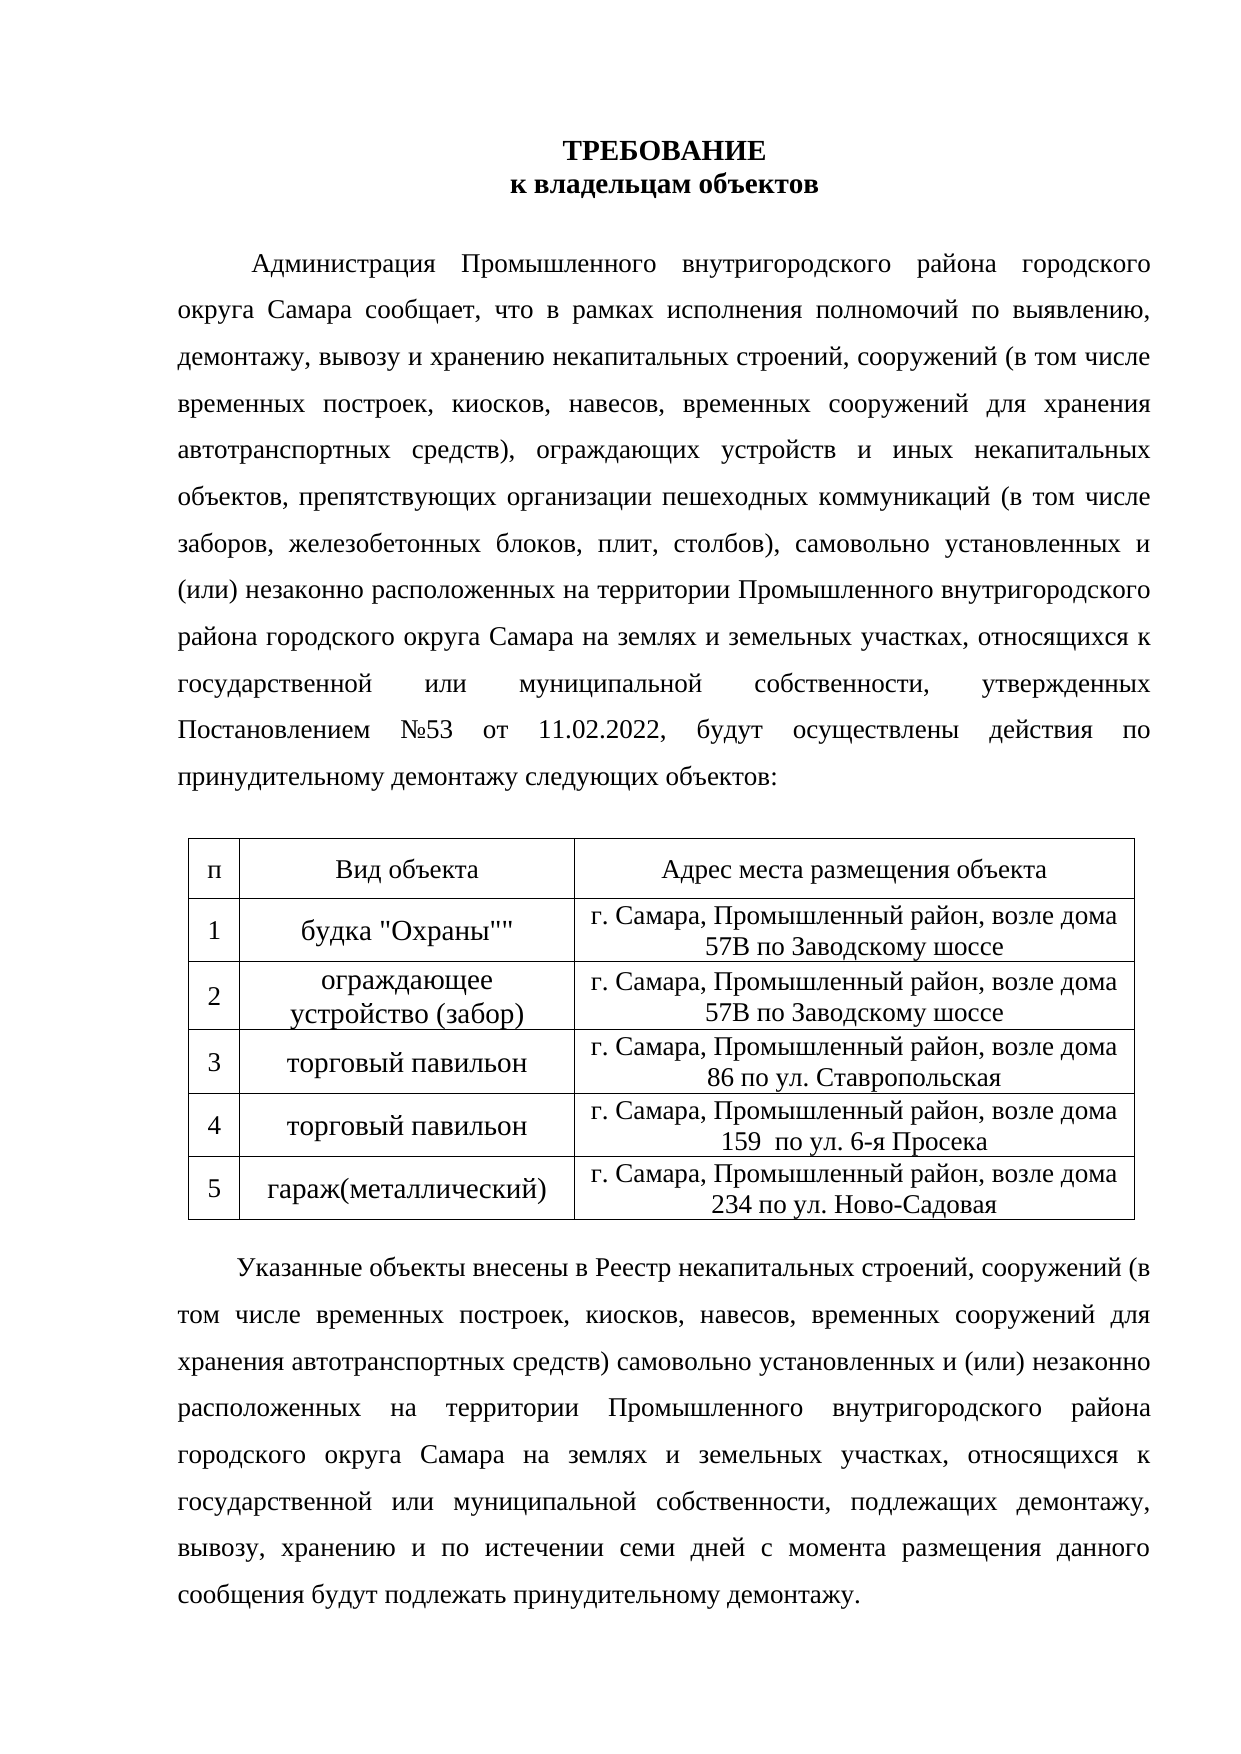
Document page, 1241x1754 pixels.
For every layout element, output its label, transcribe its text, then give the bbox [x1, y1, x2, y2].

table_cell г. Самара, Промышленный район, возле дома 57В по Заводскому шоссе [575, 962, 1134, 1029]
table_cell 4 [189, 1094, 239, 1156]
table_cell г. Самара, Промышленный район, возле дома 234 по ул. Ново-Садовая [575, 1157, 1134, 1219]
table_cell 1 [189, 899, 239, 961]
table_cell г. Самара, Промышленный район, возле дома 57В по Заводскому шоссе [575, 899, 1134, 961]
table_cell торговый павильон [240, 1030, 574, 1093]
text Администрация Промышленного внутригородского района городского округа Самара сообщает, что в рамках исполнения полномочий по выявлению, демонтажу, вывозу и хранению некапитальных строений, сооружений (в том числе временных построек, киосков, навесов, временных сооружений для хранения автотранспортных средств), ограждающих устройств и иных некапитальных объектов, препятствующих организации пешеходных коммуникаций (в том числе заборов, железобетонных блоков, плит, столбов), самовольно установленных и (или) незаконно расположенных на территории Промышленного внутригородского района городского округа Самара на землях и земельных участках, относящихся к государственной или муниципальной собственности, утвержденных Постановлением №53 от 11.02.2022, будут осуществлены действия по принудительному демонтажу следующих объектов: [177, 247, 1152, 791]
table_header Вид объекта [240, 839, 574, 898]
text к владельцам объектов [177, 166, 1152, 200]
text ТРЕБОВАНИЕ [177, 133, 1152, 166]
table_header п [189, 839, 239, 898]
text Указанные объекты внесены в Реестр некапитальных строений, сооружений (в том числе временных построек, киосков, навесов, временных сооружений для хранения автотранспортных средств) самовольно установленных и (или) незаконно расположенных на территории Промышленного внутригородского района городского округа Самара на землях и земельных участках, относящихся к государственной или муниципальной собственности, подлежащих демонтажу, вывозу, хранению и по истечении семи дней с момента размещения данного сообщения будут подлежать принудительному демонтажу. [177, 1252, 1152, 1609]
table_cell ограждающее устройство (забор) [240, 962, 574, 1029]
table_cell г. Самара, Промышленный район, возле дома 159 по ул. 6-я Просека [575, 1094, 1134, 1156]
table_cell торговый павильон [240, 1094, 574, 1156]
table_cell 3 [189, 1030, 239, 1093]
table_cell будка "Охраны"" [240, 899, 574, 961]
table_header Адрес места размещения объекта [575, 839, 1134, 898]
table_cell 5 [189, 1157, 239, 1219]
table_cell 2 [189, 962, 239, 1029]
table_cell г. Самара, Промышленный район, возле дома 86 по ул. Ставропольская [575, 1030, 1134, 1093]
table_cell гараж(металлический) [240, 1157, 574, 1219]
